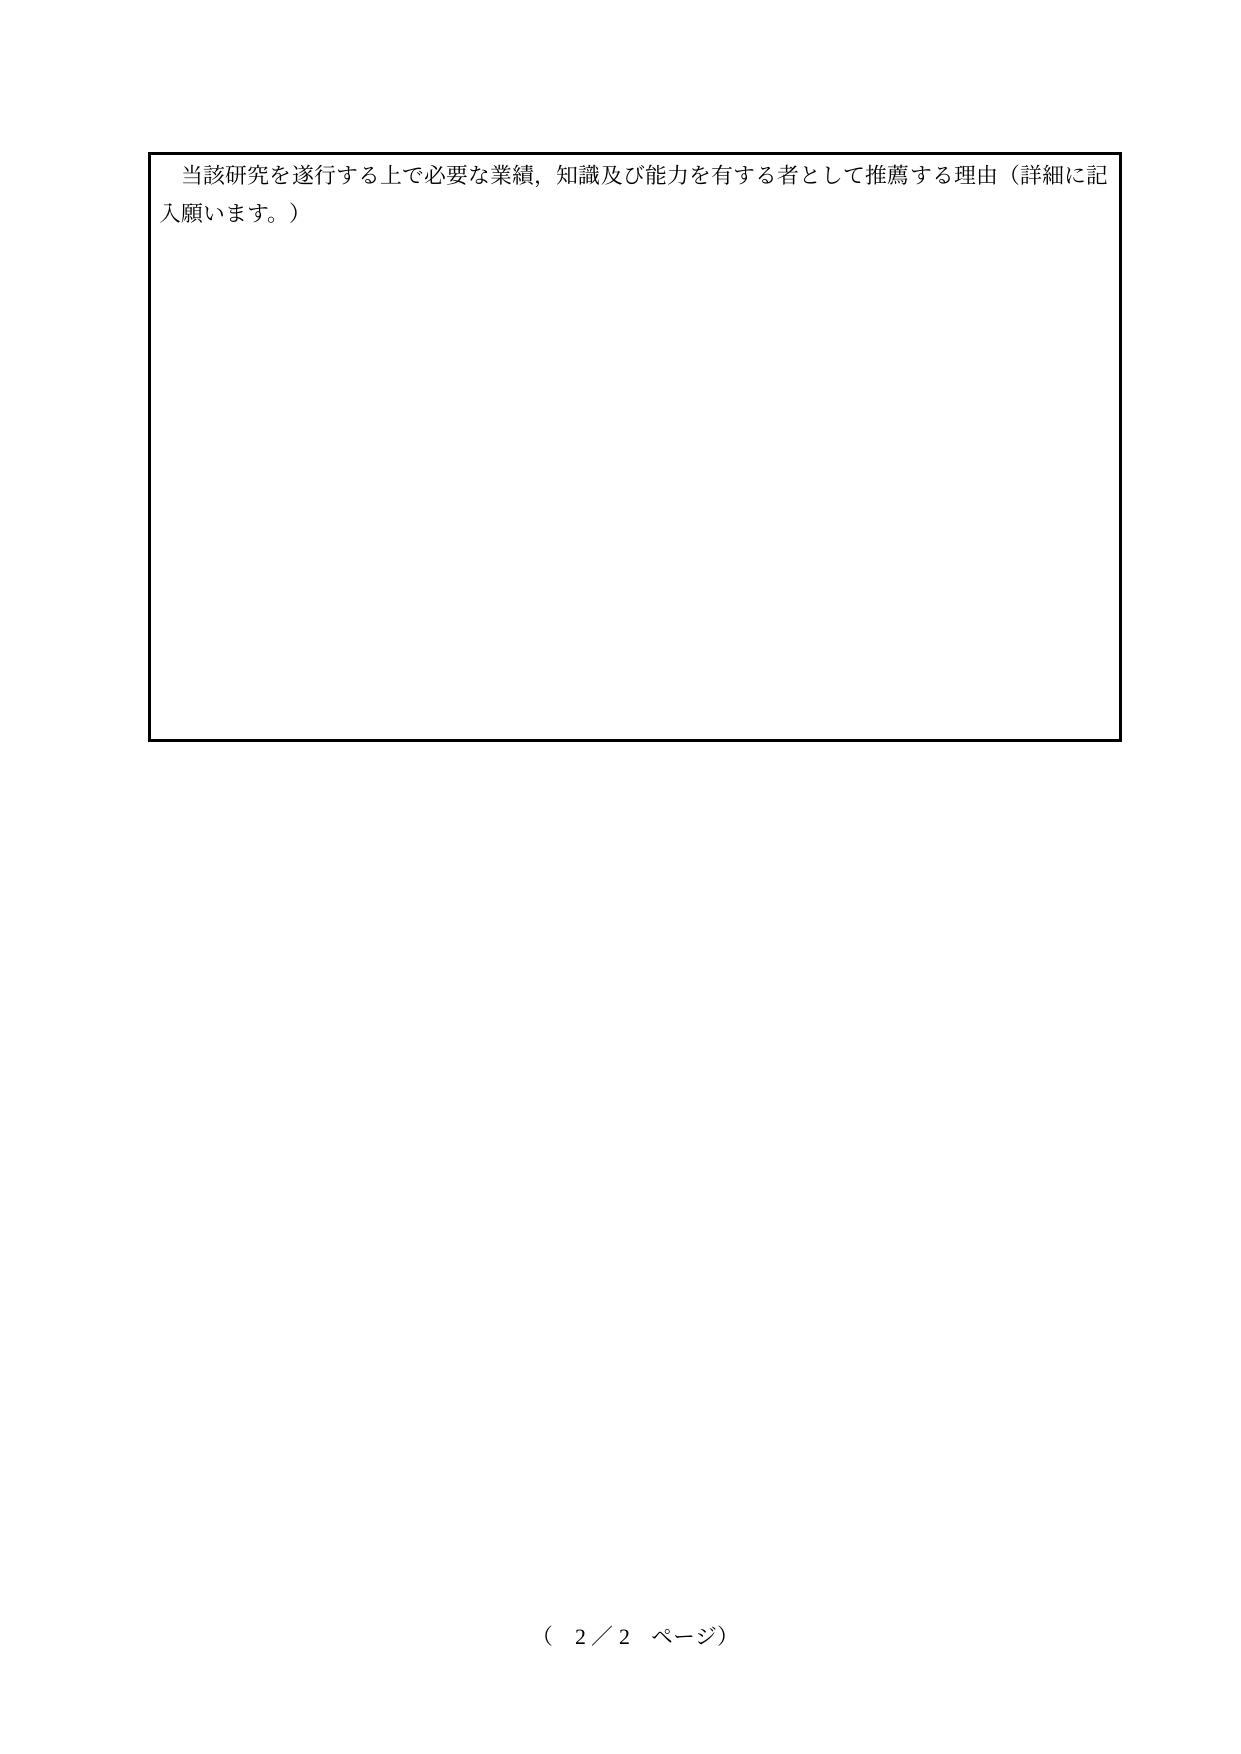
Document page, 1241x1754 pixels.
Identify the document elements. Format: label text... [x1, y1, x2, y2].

table_cell 当該研究を遂行する上で必要な業績，知識及び能力を有する者として推薦する理由（詳細に記入願います。） [151, 155, 1119, 739]
